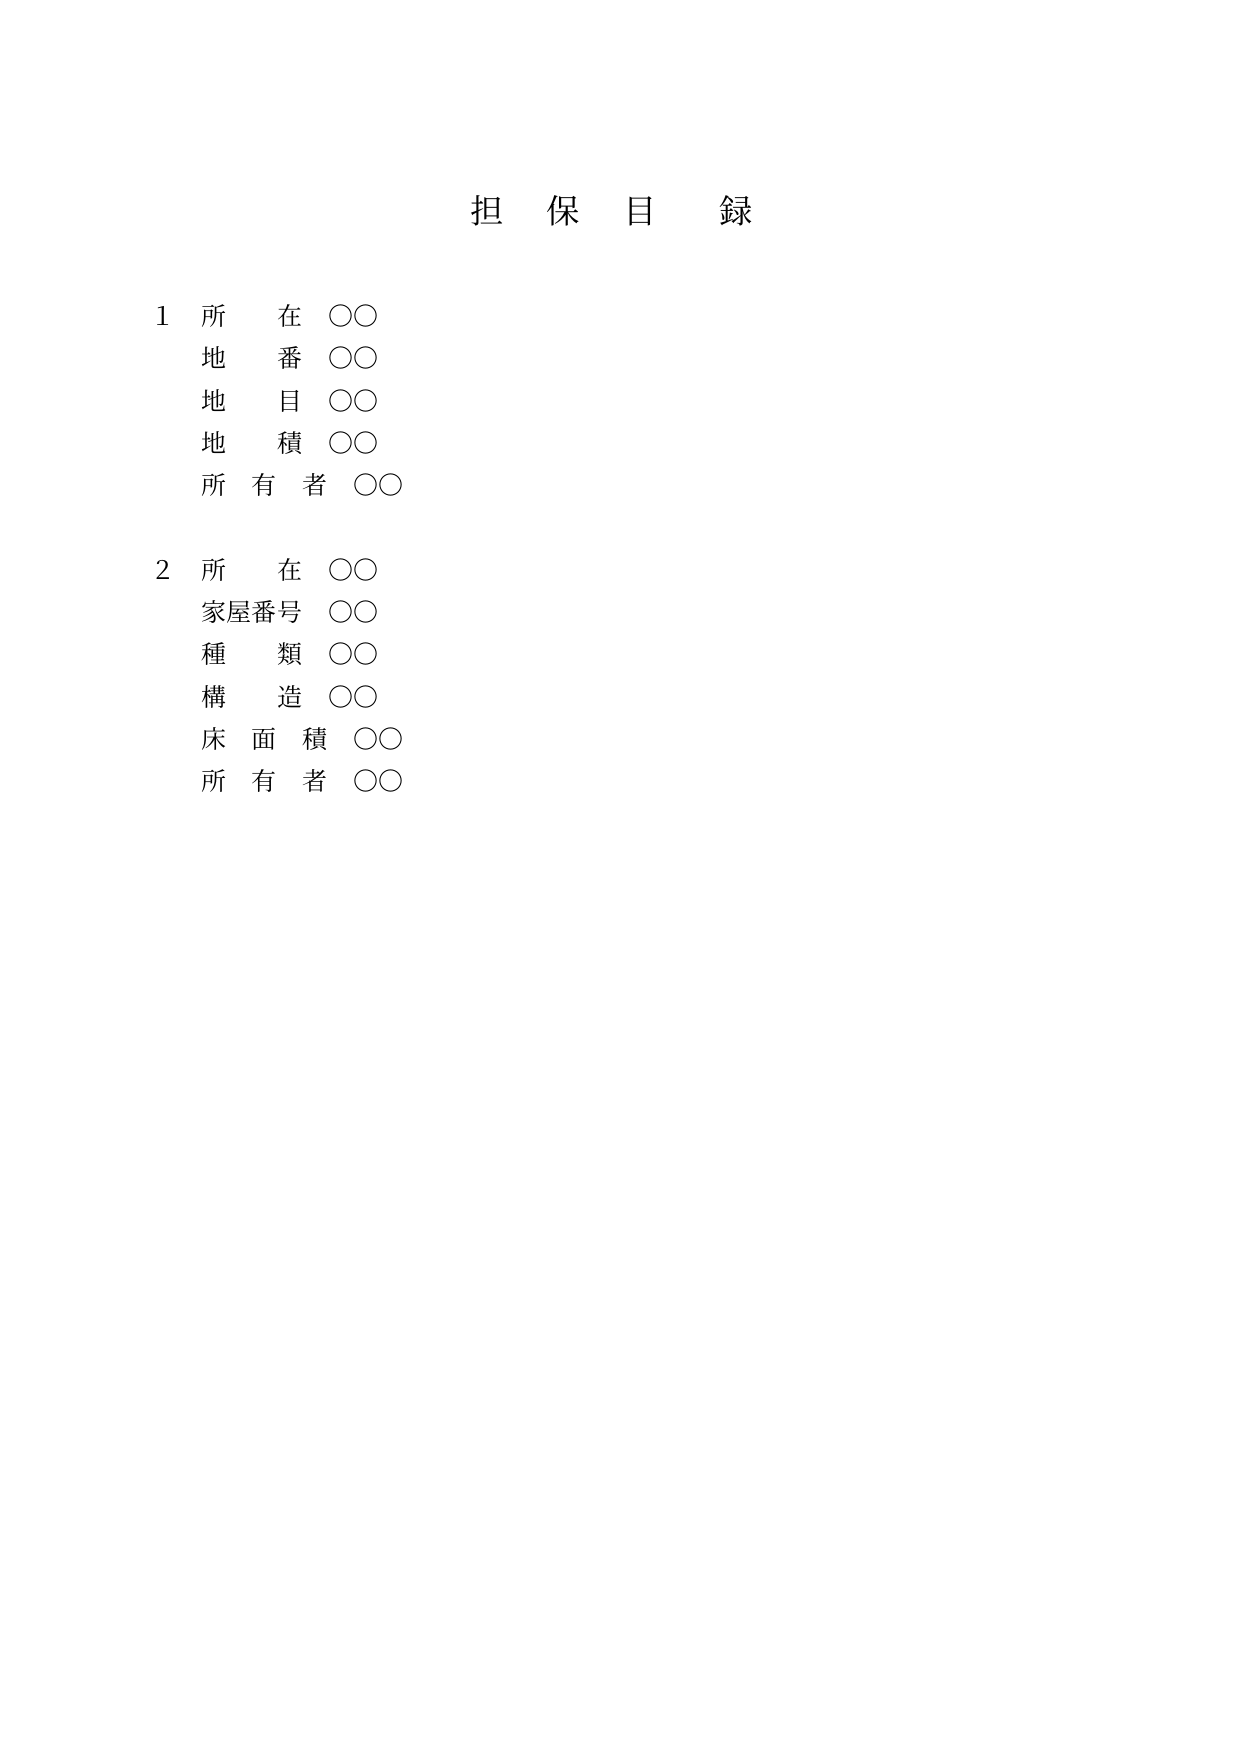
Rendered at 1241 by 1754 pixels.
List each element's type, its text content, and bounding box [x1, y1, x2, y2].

text ２ 所 在 〇〇 [150, 547, 1090, 590]
text 地 積 〇〇 [150, 421, 1090, 463]
text 種 類 〇〇 [150, 632, 1090, 674]
text 所 有 者 〇〇 [150, 463, 1090, 505]
text 家屋番号 〇〇 [150, 590, 1090, 632]
text 床 面 積 〇〇 [150, 717, 1090, 759]
text 所 有 者 〇〇 [150, 759, 1090, 801]
text 担保目録 [150, 167, 1090, 251]
text 地 番 〇〇 [150, 336, 1090, 378]
text 地 目 〇〇 [150, 378, 1090, 421]
text １ 所 在 〇〇 [150, 294, 1090, 336]
text 構 造 〇〇 [150, 674, 1090, 717]
